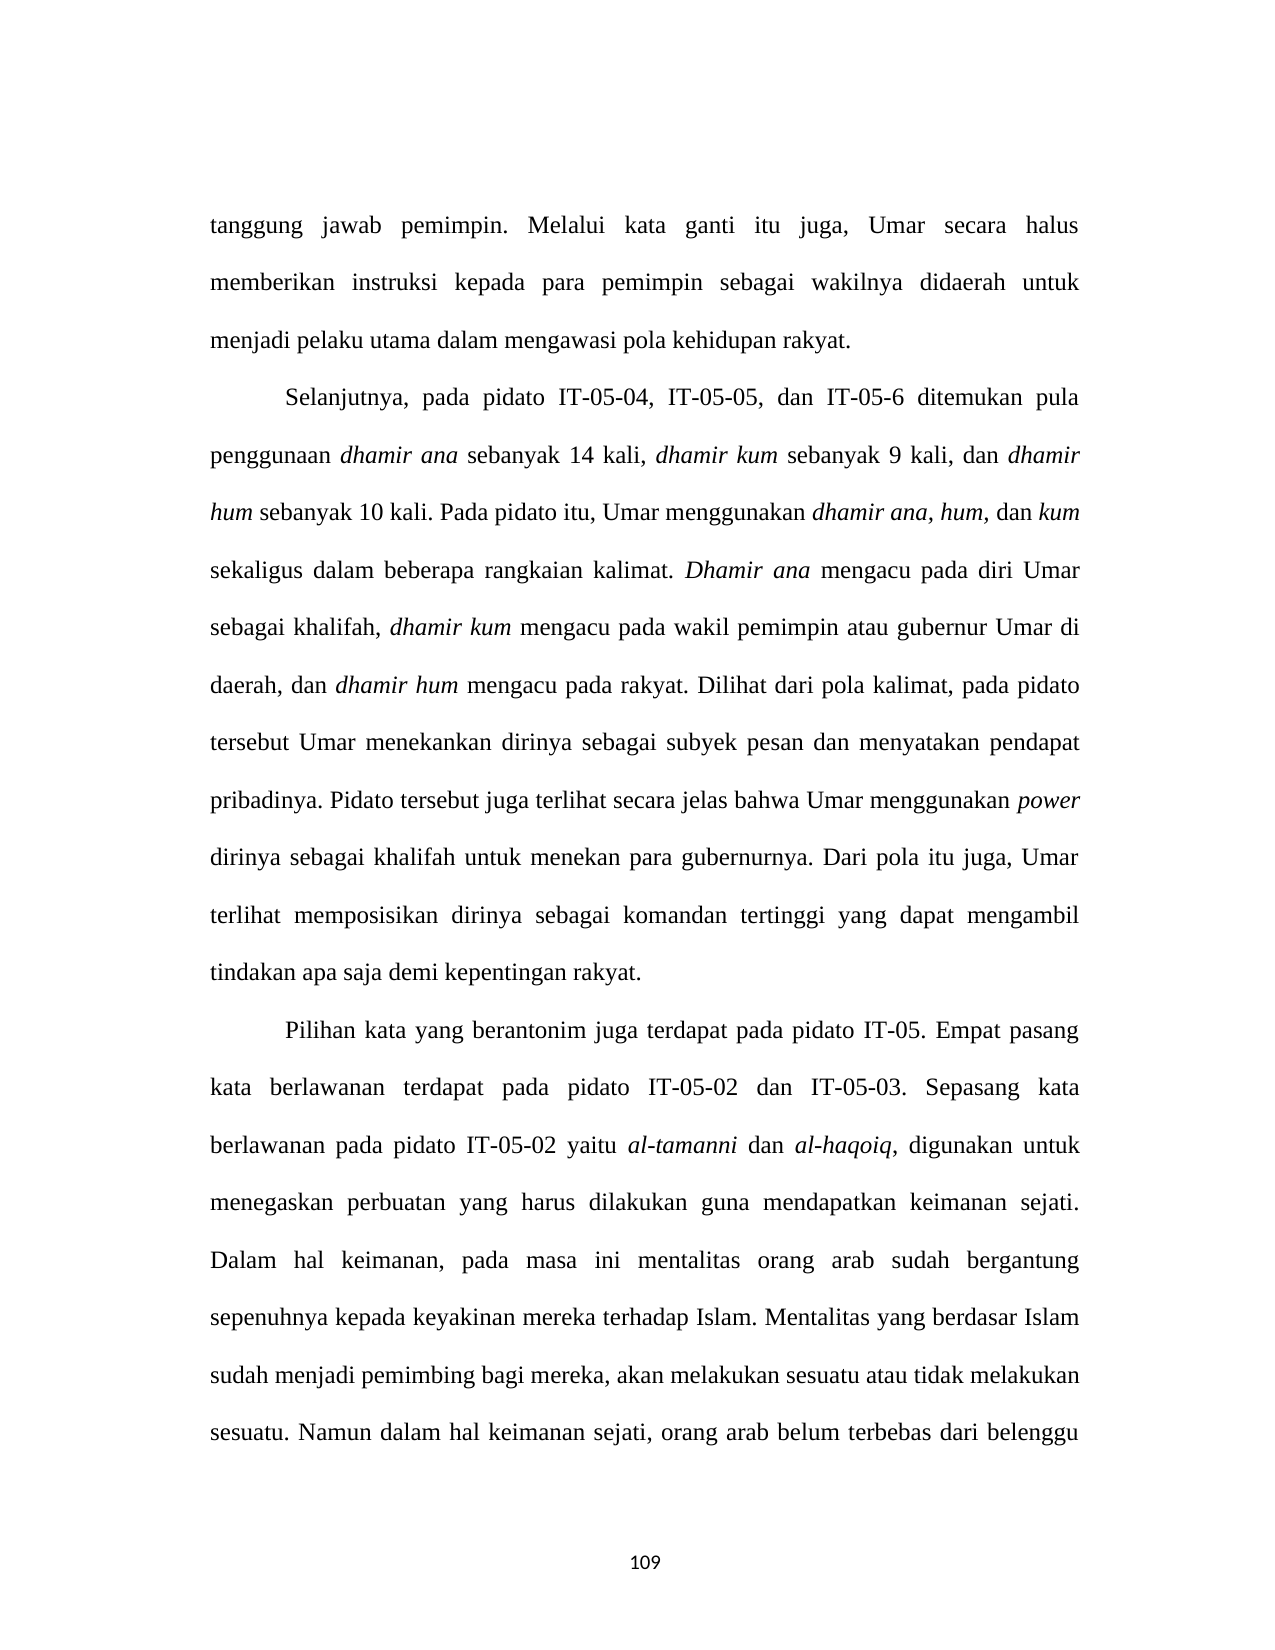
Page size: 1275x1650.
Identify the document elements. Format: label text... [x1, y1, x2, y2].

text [210, 210, 1080, 354]
text Selanjutnya, pada pidato IT-05-04, IT-05-05, dan IT-05-6 ditemukan pula penggunaan dhamir ana sebanyak 14 kali, dhamir kum sebanyak 9 kali, dan dhamir hum sebanyak 10 kali. Pada pidato itu, Umar menggunakan dhamir ana, hum, dan kum sekaligus dalam beberapa rangkaian kalimat. Dhamir ana mengacu pada diri Umar sebagai khalifah, dhamir kum mengacu pada wakil pemimpin atau gubernur Umar di daerah, dan dhamir hum mengacu pada rakyat. Dilihat dari pola kalimat, pada pidato tersebut Umar menekankan dirinya sebagai subyek pesan dan menyatakan pendapat pribadinya. Pidato tersebut juga terlihat secara jelas bahwa Umar menggunakan power dirinya sebagai khalifah untuk menekan para gubernurnya. Dari pola itu juga, Umar terlihat memposisikan dirinya sebagai komandan tertinggi yang dapat mengambil tindakan apa saja demi kepentingan rakyat. [210, 382, 1080, 986]
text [210, 1015, 1080, 1446]
